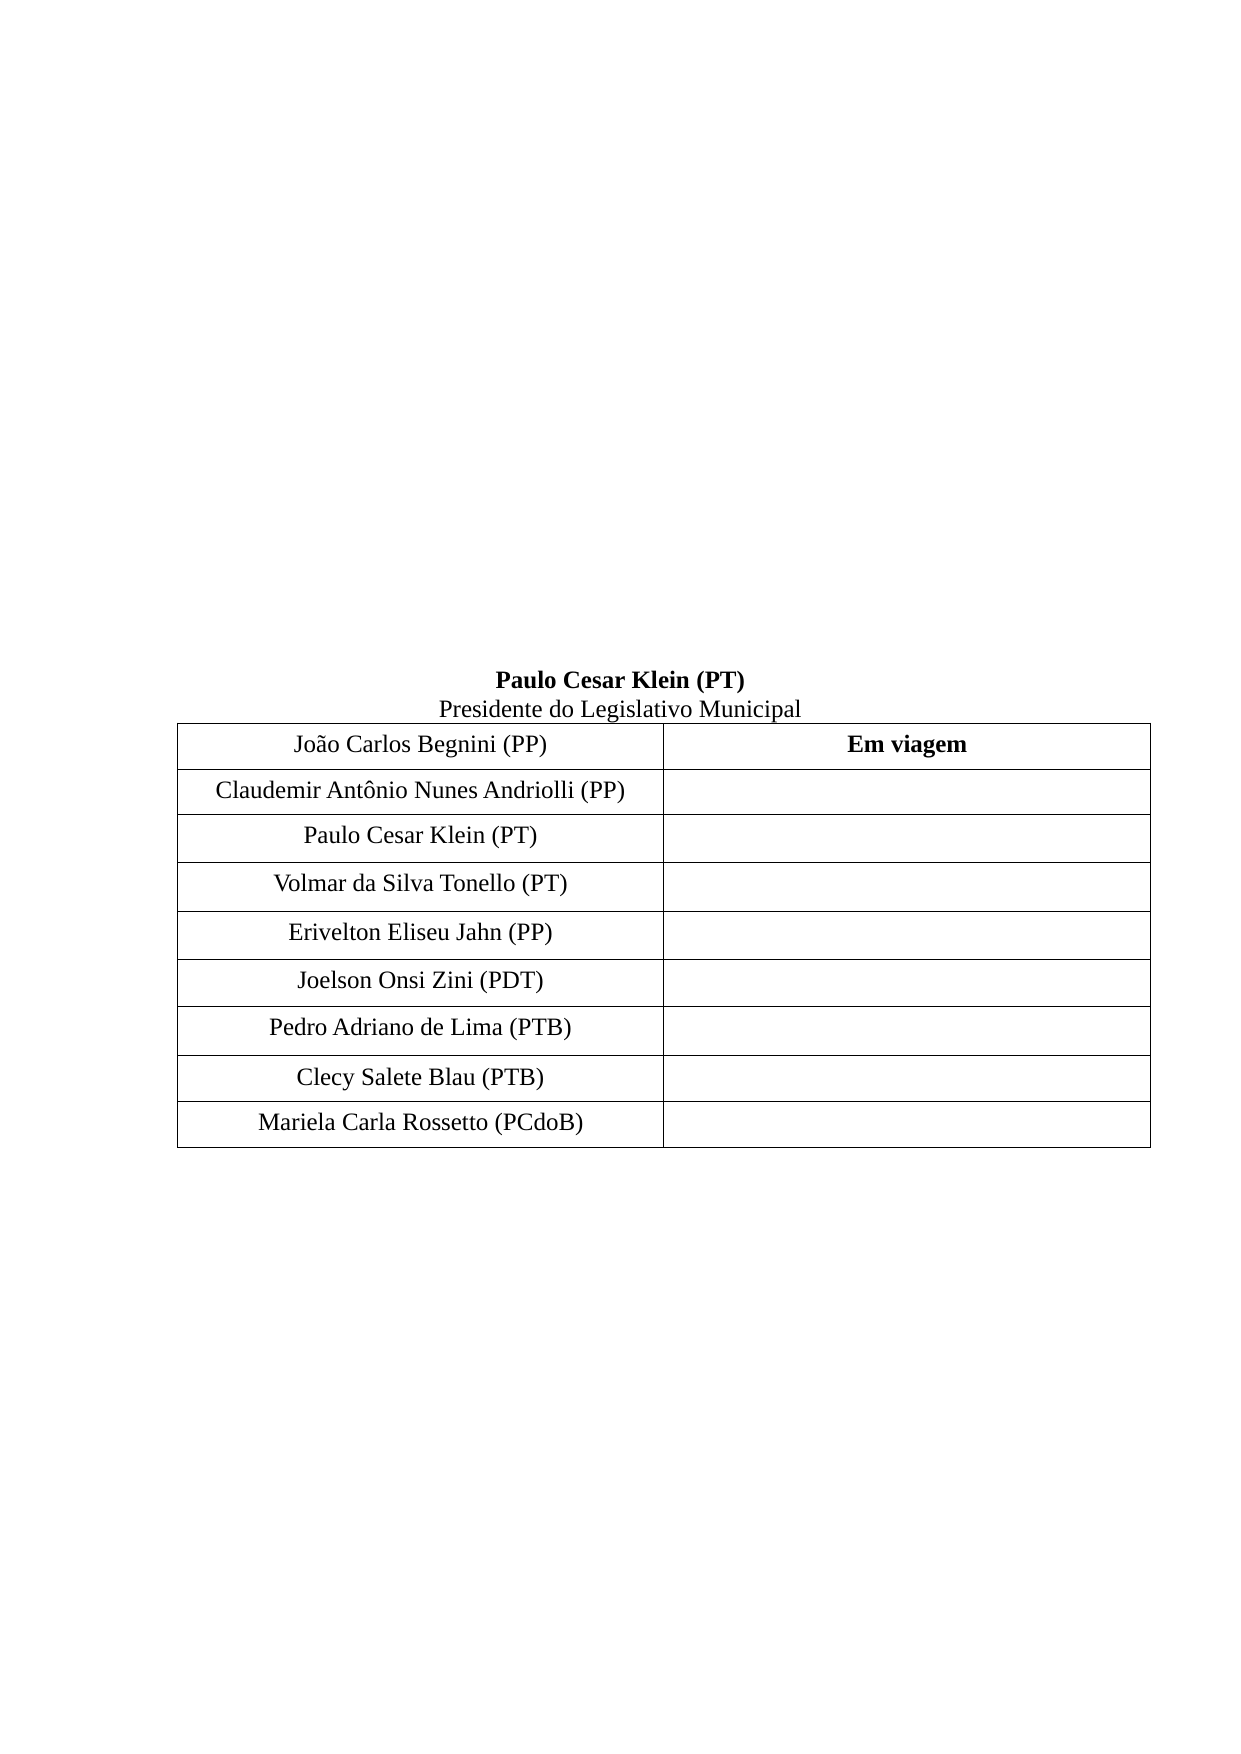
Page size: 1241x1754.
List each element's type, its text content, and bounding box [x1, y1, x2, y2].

table_cell [664, 815, 1150, 862]
table_cell [664, 863, 1150, 911]
table_cell [664, 770, 1150, 814]
table_cell [664, 1056, 1150, 1101]
table_cell Paulo Cesar Klein (PT) [178, 815, 663, 862]
table_header Em viagem [664, 724, 1150, 768]
table_cell [664, 912, 1150, 958]
text Paulo Cesar Klein (PT) [177, 665, 1063, 694]
table_cell [664, 1007, 1150, 1055]
text Presidente do Legislativo Municipal [177, 694, 1063, 723]
table_header João Carlos Begnini (PP) [178, 724, 663, 768]
table_cell Joelson Onsi Zini (PDT) [178, 960, 663, 1006]
table_cell Clecy Salete Blau (PTB) [178, 1056, 663, 1101]
table_cell Pedro Adriano de Lima (PTB) [178, 1007, 663, 1055]
table_cell [664, 1102, 1150, 1147]
table_cell Volmar da Silva Tonello (PT) [178, 863, 663, 911]
table_cell Erivelton Eliseu Jahn (PP) [178, 912, 663, 958]
table_cell Claudemir Antônio Nunes Andriolli (PP) [178, 770, 663, 814]
table_cell [664, 960, 1150, 1006]
table_cell Mariela Carla Rossetto (PCdoB) [178, 1102, 663, 1147]
